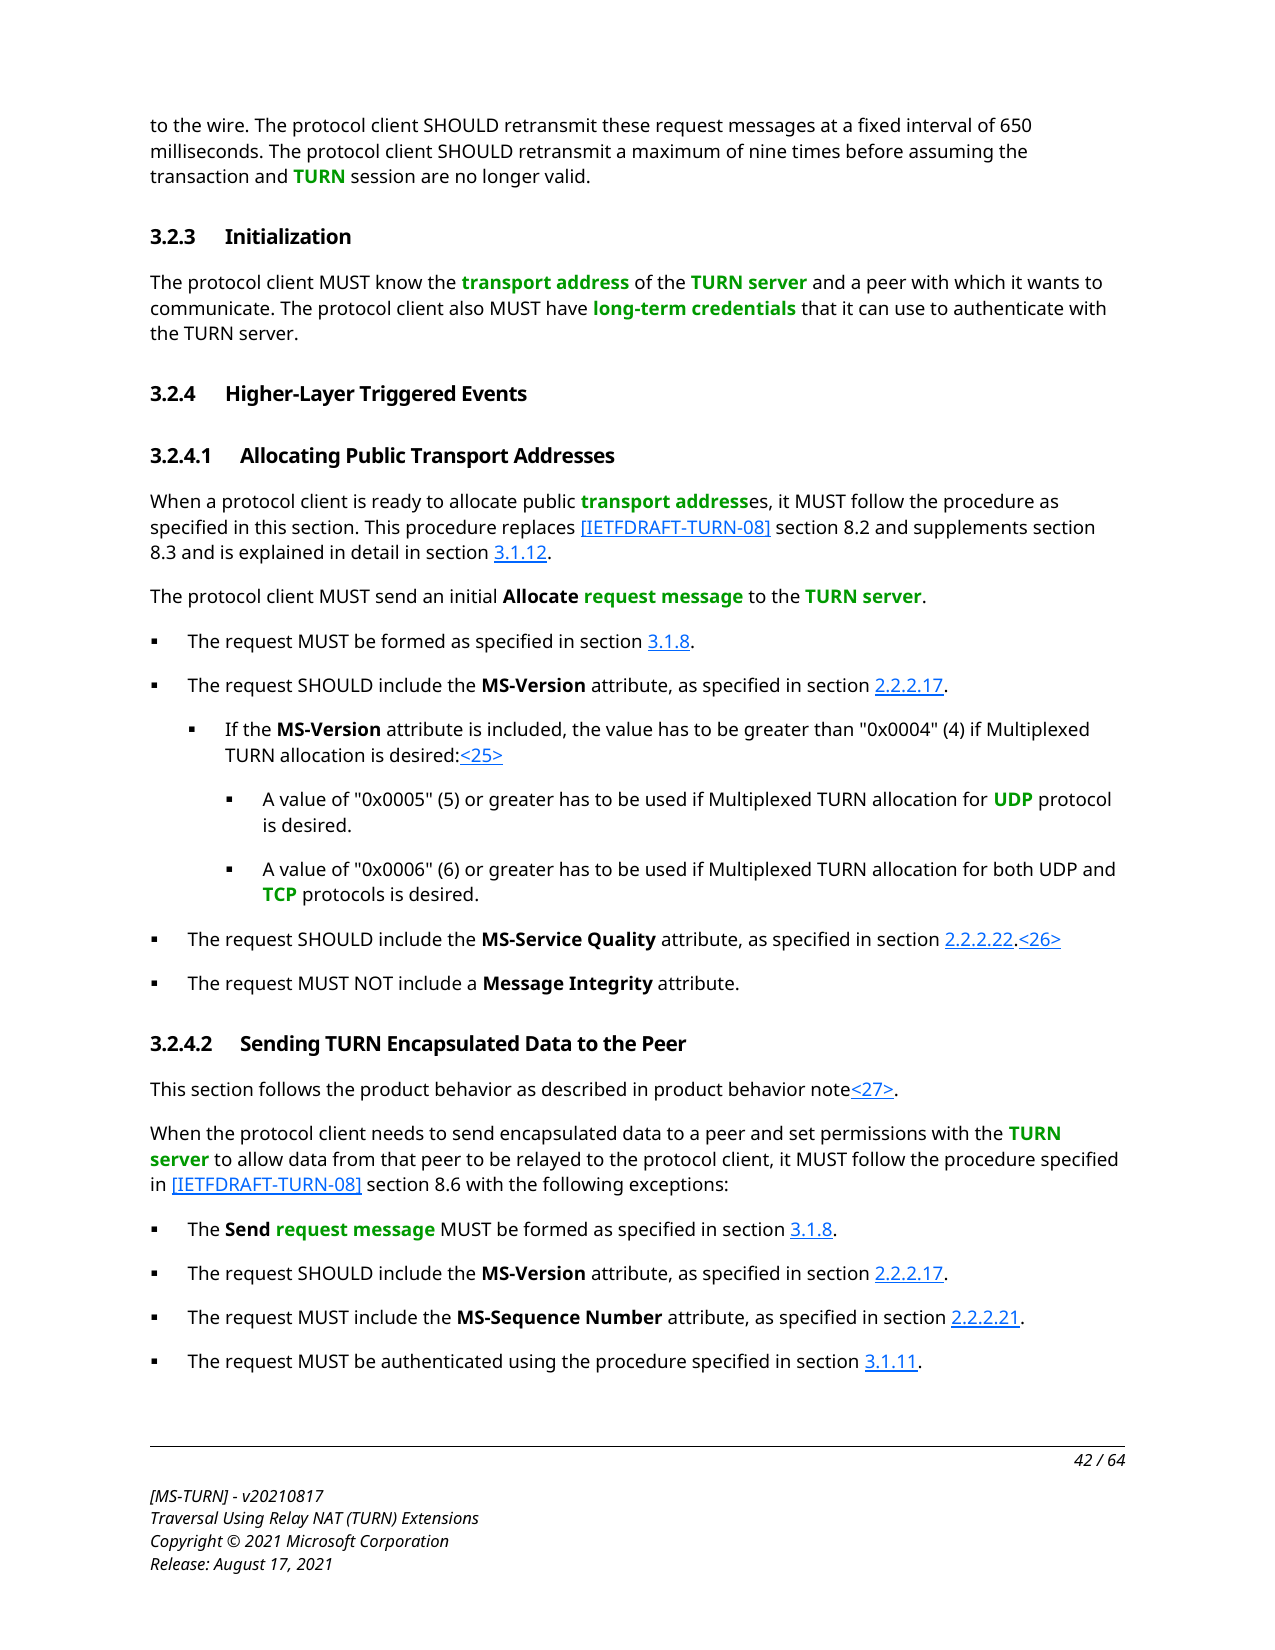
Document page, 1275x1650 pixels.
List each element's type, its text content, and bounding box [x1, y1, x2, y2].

text The protocol client MUST send an initial Allocate request message to the TURN server. [150, 584, 1125, 609]
text The protocol client MUST know the transport address of the TURN server and a peer with which it wants to communicate. The protocol client also MUST have long-term credentials that it can use to authenticate with the TURN server. [150, 269, 1125, 346]
subtitle Initialization [150, 222, 1125, 251]
subtitle Allocating Public Transport Addresses [150, 441, 1125, 470]
list If the MS-Version attribute is included, the value has to be greater than "0x0004" (4) if Multiplexed TURN allocation is desired:<25> [187, 717, 1125, 768]
list A value of "0x0006" (6) or greater has to be used if Multiplexed TURN allocation for both UDP and TCP protocols is desired. [225, 856, 1125, 907]
text When a protocol client is ready to allocate public transport addresses, it MUST follow the procedure as specified in this section. This procedure replaces [IETFDRAFT-TURN-08] section 8.2 and supplements section 8.3 and is explained in detail in section 3.1.12. [150, 488, 1125, 565]
list The request MUST be authenticated using the procedure specified in section 3.1.11. [150, 1349, 1125, 1374]
text When the protocol client needs to send encapsulated data to a peer and set permissions with the TURN server to allow data from that peer to be relayed to the protocol client, it MUST follow the procedure specified in [IETFDRAFT-TURN-08] section 8.6 with the following exceptions: [150, 1121, 1125, 1197]
list The request MUST include the MS-Sequence Number attribute, as specified in section 2.2.2.21. [150, 1304, 1125, 1330]
subtitle Higher-Layer Triggered Events [150, 379, 1125, 408]
list The request MUST be formed as specified in section 3.1.8. [150, 628, 1125, 653]
text This section follows the product behavior as described in product behavior note<27>. [150, 1076, 1125, 1102]
list The request SHOULD include the MS-Version attribute, as specified in section 2.2.2.17. [150, 1260, 1125, 1286]
list The Send request message MUST be formed as specified in section 3.1.8. [150, 1216, 1125, 1241]
list A value of "0x0005" (5) or greater has to be used if Multiplexed TURN allocation for UDP protocol is desired. [225, 786, 1125, 837]
list The request MUST NOT include a Message Integrity attribute. [150, 970, 1125, 996]
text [150, 112, 1125, 189]
list The request SHOULD include the MS-Version attribute, as specified in section 2.2.2.17. [150, 672, 1125, 698]
list The request SHOULD include the MS-Service Quality attribute, as specified in section 2.2.2.22.<26> [150, 926, 1125, 951]
subtitle Sending TURN Encapsulated Data to the Peer [150, 1029, 1125, 1057]
